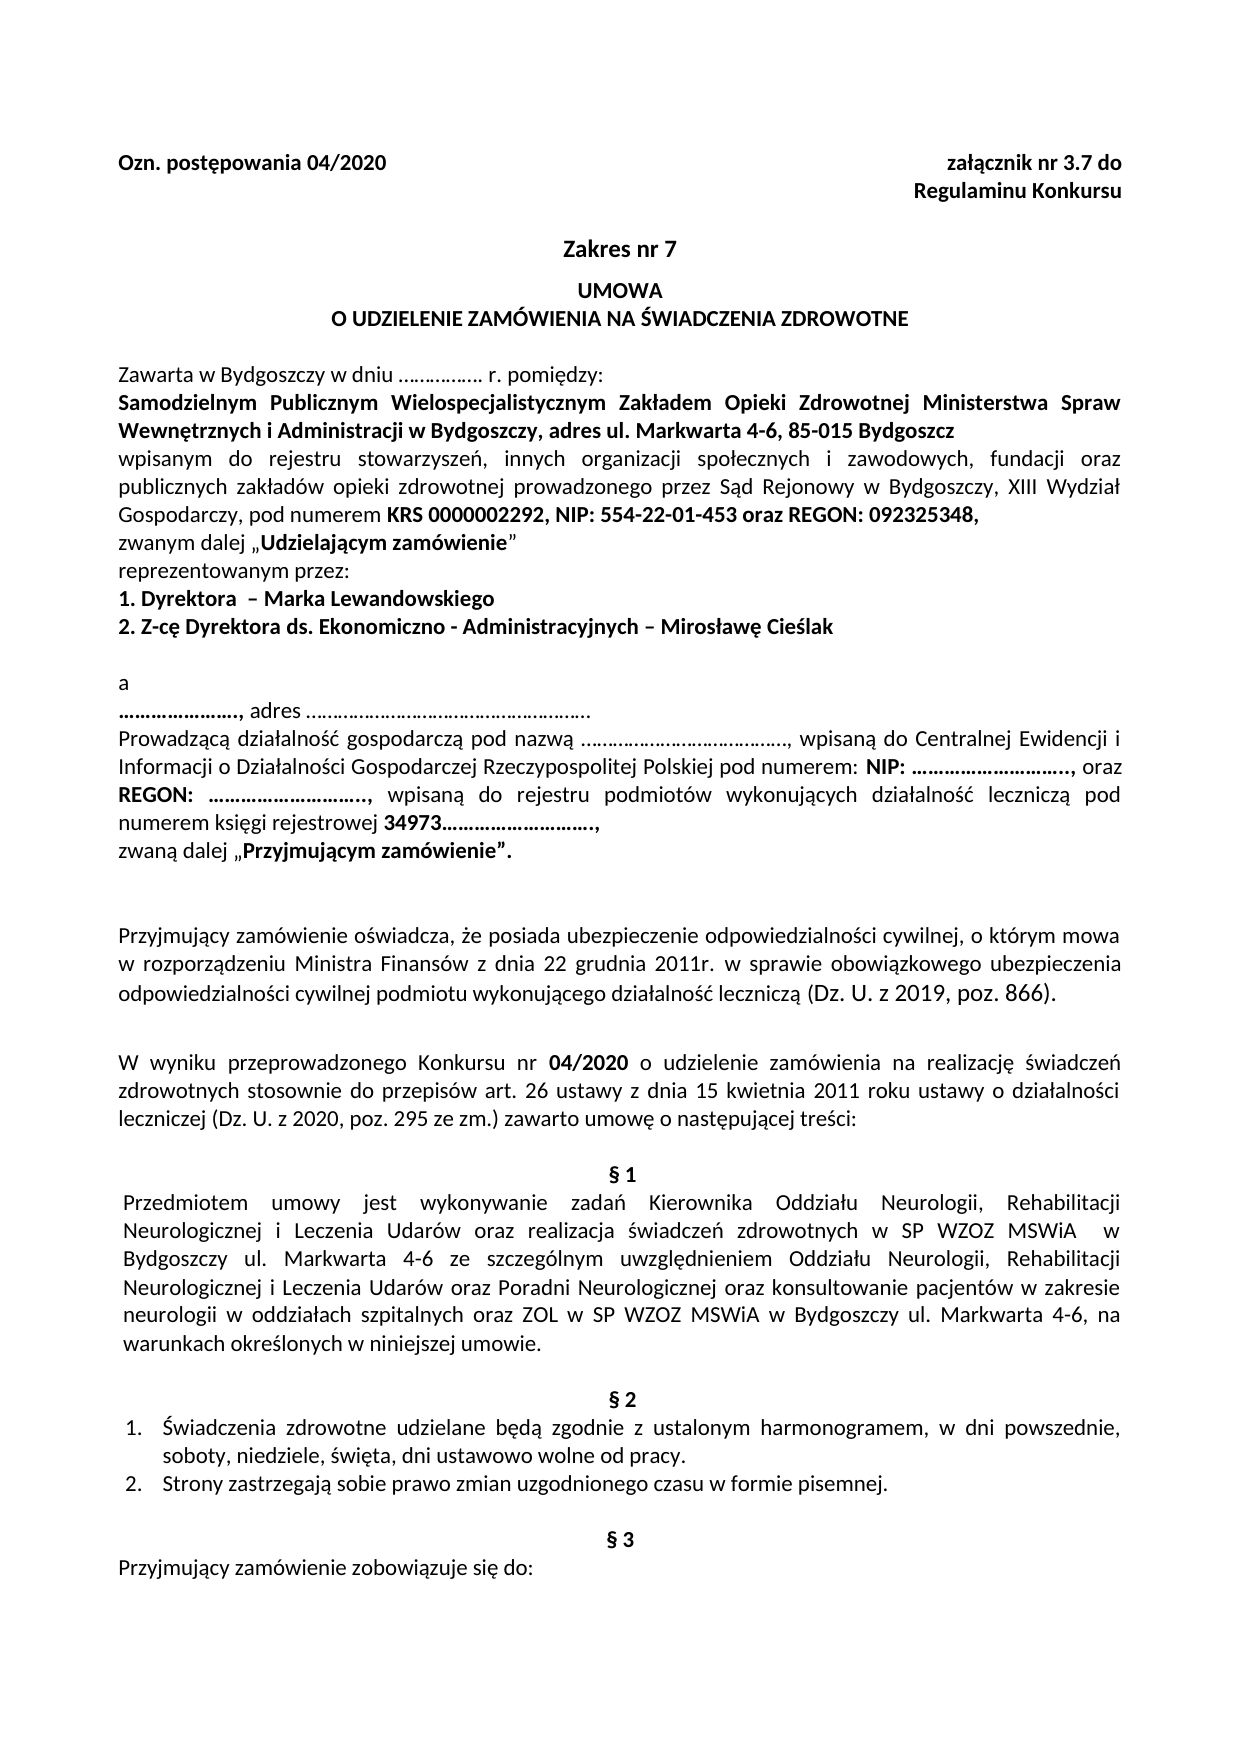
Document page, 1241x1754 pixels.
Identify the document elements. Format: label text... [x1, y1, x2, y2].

text Ozn. postępowania 04/2020 załącznik nr 3.7 do [118, 148, 1122, 176]
text zwanym dalej „Udzielającym zamówienie” [118, 528, 1122, 556]
text W wyniku przeprowadzonego Konkursu nr 04/2020 o udzielenie zamówienia na realizację świadczeń zdrowotnych stosownie do przepisów art. 26 ustawy z dnia 15 kwietnia 2011 roku ustawy o działalności leczniczej (Dz. U. z 2020, poz. 295 ze zm.) zawarto umowę o następującej treści: [118, 1048, 1122, 1132]
text Samodzielnym Publicznym Wielospecjalistycznym Zakładem Opieki Zdrowotnej Ministerstwa Spraw Wewnętrznych i Administracji w Bydgoszczy, adres ul. Markwarta 4-6, 85-015 Bydgoszcz [118, 388, 1122, 444]
text wpisanym do rejestru stowarzyszeń, innych organizacji społecznych i zawodowych, fundacji oraz publicznych zakładów opieki zdrowotnej prowadzonego przez Sąd Rejonowy w Bydgoszczy, XIII Wydział Gospodarczy, pod numerem KRS 0000002292, NIP: 554-22-01-453 oraz REGON: 092325348, [118, 444, 1122, 528]
text Zakres nr 7 [118, 233, 1122, 263]
text a [118, 668, 1122, 696]
text Regulaminu Konkursu [118, 176, 1122, 204]
text Zawarta w Bydgoszczy w dniu ……………. r. pomiędzy: [118, 360, 1122, 388]
text § 2 [123, 1385, 1122, 1413]
list Strony zastrzegają sobie prawo zmian uzgodnionego czasu w formie pisemnej. [125, 1469, 1122, 1497]
text reprezentowanym przez: [118, 556, 1122, 584]
text Przyjmujący zamówienie oświadcza, że posiada ubezpieczenie odpowiedzialności cywilnej, o którym mowa w rozporządzeniu Ministra Finansów z dnia 22 grudnia 2011r. w sprawie obowiązkowego ubezpieczenia odpowiedzialności cywilnej podmiotu wykonującego działalność leczniczą (Dz. U. z 2019, poz. 866). [118, 921, 1122, 1008]
list Świadczenia zdrowotne udzielane będą zgodnie z ustalonym harmonogramem, w dni powszednie, soboty, niedziele, święta, dni ustawowo wolne od pracy. [125, 1413, 1122, 1469]
text 1. Dyrektora – Marka Lewandowskiego [118, 584, 1122, 612]
text Prowadzącą działalność gospodarczą pod nazwą …………………………………, wpisaną do Centralnej Ewidencji i Informacji o Działalności Gospodarczej Rzeczypospolitej Polskiej pod numerem: NIP: ……………………….., oraz REGON: ……………………….., wpisaną do rejestru podmiotów wykonujących działalność leczniczą pod numerem księgi rejestrowej 34973………………………., [118, 724, 1122, 836]
text § 3 [118, 1525, 1122, 1553]
text O UDZIELENIE ZAMÓWIENIA NA ŚWIADCZENIA ZDROWOTNE [118, 304, 1122, 332]
text Przedmiotem umowy jest wykonywanie zadań Kierownika Oddziału Neurologii, Rehabilitacji Neurologicznej i Leczenia Udarów oraz realizacja świadczeń zdrowotnych w SP WZOZ MSWiA w Bydgoszczy ul. Markwarta 4-6 ze szczególnym uwzględnieniem Oddziału Neurologii, Rehabilitacji Neurologicznej i Leczenia Udarów oraz Poradni Neurologicznej oraz konsultowanie pacjentów w zakresie neurologii w oddziałach szpitalnych oraz ZOL w SP WZOZ MSWiA w Bydgoszczy ul. Markwarta 4-6, na warunkach określonych w niniejszej umowie. [123, 1188, 1122, 1357]
text …………………., adres ……………………………………………… [118, 696, 1122, 724]
text zwaną dalej „Przyjmującym zamówienie”. [118, 836, 1122, 864]
text Przyjmujący zamówienie zobowiązuje się do: [118, 1553, 1122, 1581]
text 2. Z-cę Dyrektora ds. Ekonomiczno - Administracyjnych – Mirosławę Cieślak [118, 612, 1122, 640]
text UMOWA [118, 276, 1122, 304]
text § 1 [123, 1161, 1122, 1188]
